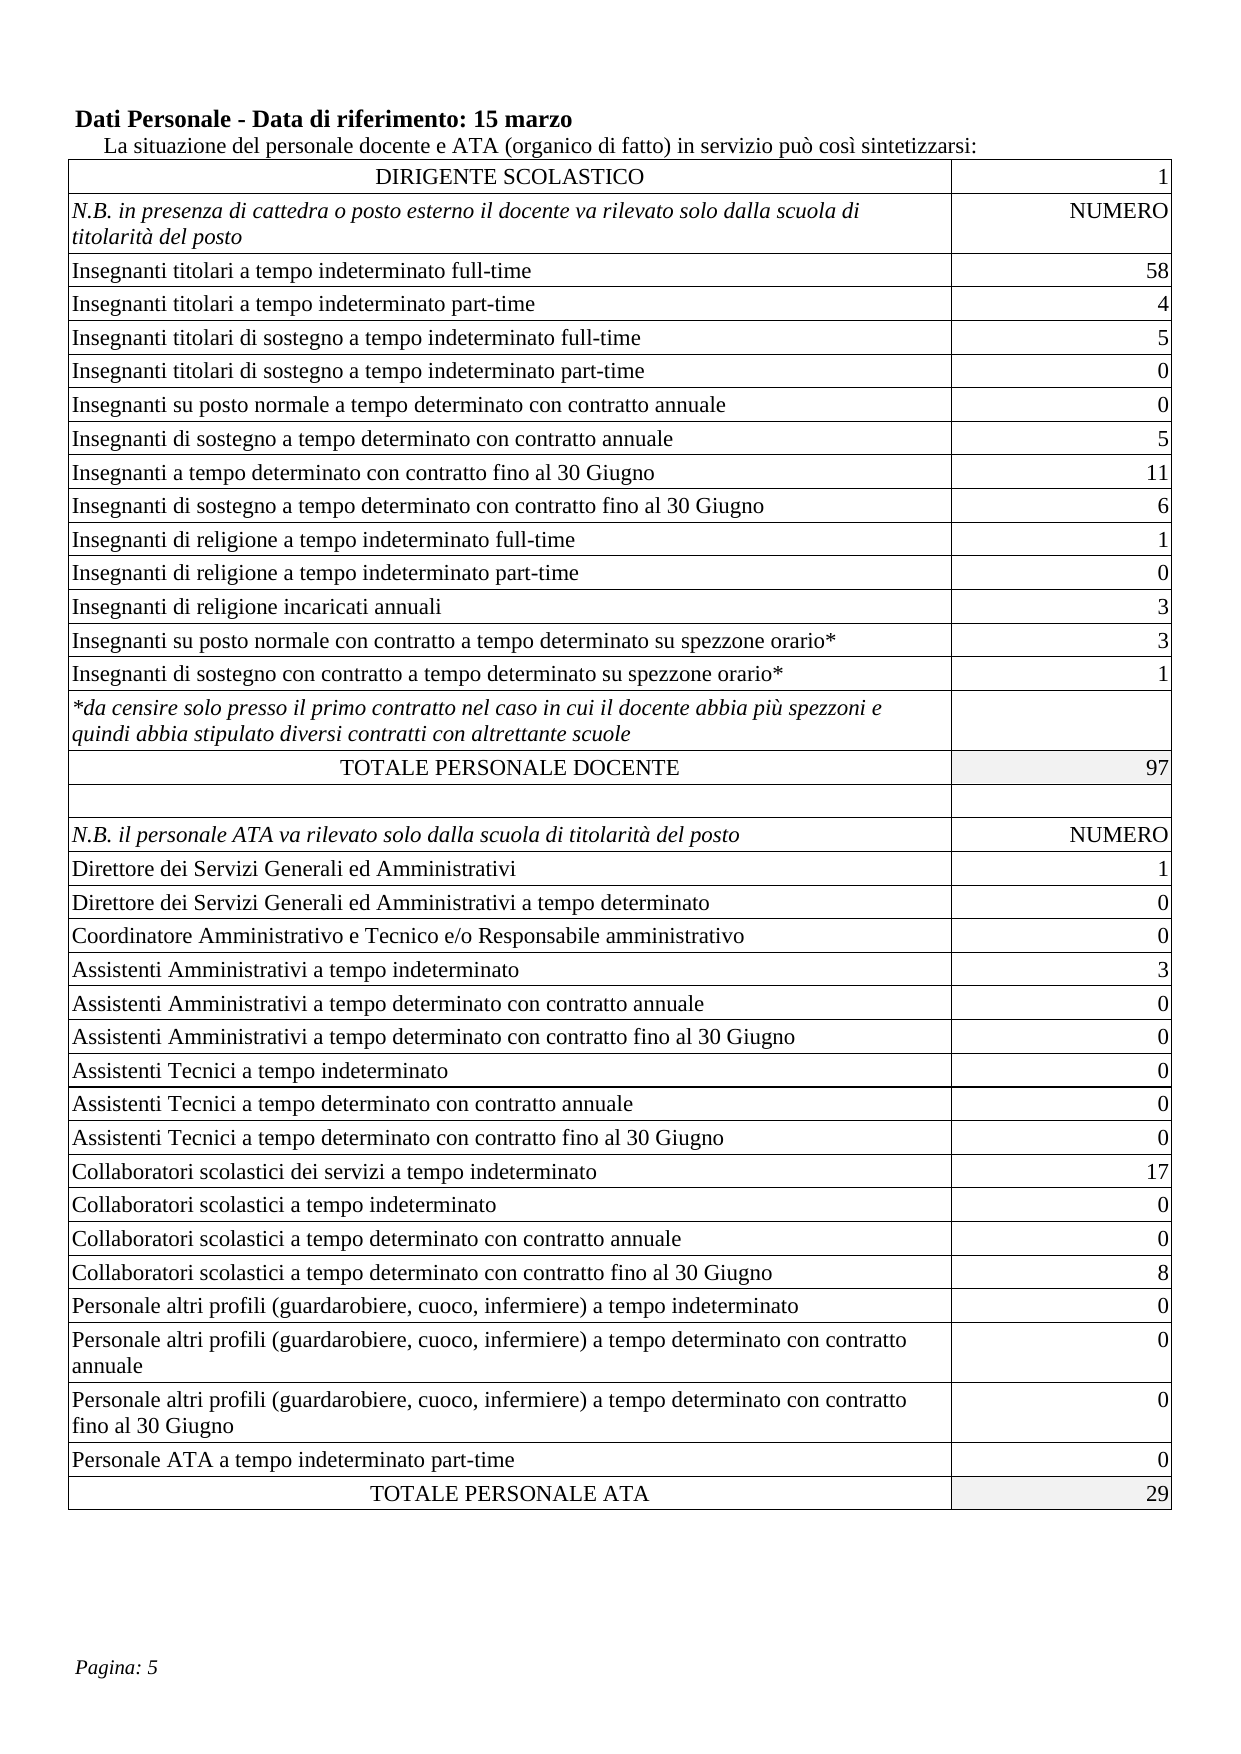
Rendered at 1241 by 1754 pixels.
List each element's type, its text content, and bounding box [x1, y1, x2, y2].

table_cell 1 [952, 852, 1171, 884]
table_cell TOTALE PERSONALE DOCENTE [69, 751, 951, 783]
table_cell Insegnanti titolari a tempo indeterminato full-time [69, 254, 951, 286]
table_cell 6 [952, 489, 1171, 522]
table_cell Insegnanti titolari a tempo indeterminato part-time [69, 287, 951, 320]
table_cell Insegnanti di religione a tempo indeterminato part-time [69, 556, 951, 589]
table_cell Personale altri profili (guardarobiere, cuoco, infermiere) a tempo determinato con contratto fino al 30 Giugno [69, 1383, 951, 1442]
table_cell Assistenti Amministrativi a tempo indeterminato [69, 953, 951, 985]
table_cell [952, 691, 1171, 750]
table_cell 1 [952, 657, 1171, 690]
table_cell 8 [952, 1256, 1171, 1288]
table_cell 3 [952, 953, 1171, 985]
table_cell 0 [952, 1222, 1171, 1254]
table_cell NUMERO [952, 194, 1171, 252]
table_cell Assistenti Amministrativi a tempo determinato con contratto annuale [69, 986, 951, 1019]
table_cell N.B. in presenza di cattedra o posto esterno il docente va rilevato solo dalla scuola di titolarità del posto [69, 194, 951, 252]
table_cell 29 [952, 1477, 1171, 1509]
table_cell 3 [952, 590, 1171, 623]
table_cell 0 [952, 556, 1171, 589]
table_cell 0 [952, 1289, 1171, 1322]
table_cell N.B. il personale ATA va rilevato solo dalla scuola di titolarità del posto [69, 818, 951, 851]
table_cell 0 [952, 1020, 1171, 1053]
table_cell Direttore dei Servizi Generali ed Amministrativi [69, 852, 951, 884]
table_cell Personale altri profili (guardarobiere, cuoco, infermiere) a tempo indeterminato [69, 1289, 951, 1322]
text La situazione del personale docente e ATA (organico di fatto) in servizio può così sintetizzarsi: [75, 132, 1165, 159]
table_cell 0 [952, 1188, 1171, 1221]
table_cell 3 [952, 624, 1171, 656]
table_cell 5 [952, 321, 1171, 353]
table_cell Insegnanti titolari di sostegno a tempo indeterminato part-time [69, 355, 951, 387]
table_cell Coordinatore Amministrativo e Tecnico e/o Responsabile amministrativo [69, 919, 951, 952]
table_cell Insegnanti di religione incaricati annuali [69, 590, 951, 623]
table_cell Collaboratori scolastici a tempo determinato con contratto annuale [69, 1222, 951, 1254]
table_cell Collaboratori scolastici a tempo determinato con contratto fino al 30 Giugno [69, 1256, 951, 1288]
table_cell Assistenti Tecnici a tempo determinato con contratto fino al 30 Giugno [69, 1121, 951, 1154]
table_cell Insegnanti a tempo determinato con contratto fino al 30 Giugno [69, 455, 951, 488]
table_cell 0 [952, 1383, 1171, 1442]
table_cell Insegnanti di religione a tempo indeterminato full-time [69, 523, 951, 555]
table_cell Insegnanti su posto normale a tempo determinato con contratto annuale [69, 388, 951, 421]
table_cell 0 [952, 1323, 1171, 1382]
table_cell 0 [952, 1054, 1171, 1086]
table_cell Assistenti Tecnici a tempo indeterminato [69, 1054, 951, 1086]
table_cell 0 [952, 1121, 1171, 1154]
table_cell Insegnanti di sostegno a tempo determinato con contratto fino al 30 Giugno [69, 489, 951, 522]
table_cell NUMERO [952, 818, 1171, 851]
table_cell [952, 785, 1171, 817]
table_cell 58 [952, 254, 1171, 286]
table_cell Collaboratori scolastici dei servizi a tempo indeterminato [69, 1155, 951, 1187]
table_cell 0 [952, 919, 1171, 952]
table_cell Personale altri profili (guardarobiere, cuoco, infermiere) a tempo determinato con contratto annuale [69, 1323, 951, 1382]
table_cell *da censire solo presso il primo contratto nel caso in cui il docente abbia più spezzoni e quindi abbia stipulato diversi contratti con altrettante scuole [69, 691, 951, 750]
table_header DIRIGENTE SCOLASTICO [69, 160, 951, 192]
table_cell 0 [952, 886, 1171, 918]
table_cell Collaboratori scolastici a tempo indeterminato [69, 1188, 951, 1221]
table_cell Assistenti Amministrativi a tempo determinato con contratto fino al 30 Giugno [69, 1020, 951, 1053]
table_cell 0 [952, 986, 1171, 1019]
table_cell 1 [952, 523, 1171, 555]
text Dati Personale - Data di riferimento: 15 marzo [75, 104, 1165, 132]
table_cell 4 [952, 287, 1171, 320]
table_cell 97 [952, 751, 1171, 783]
table_cell 5 [952, 422, 1171, 454]
table_cell Assistenti Tecnici a tempo determinato con contratto annuale [69, 1088, 951, 1120]
table_cell Insegnanti titolari di sostegno a tempo indeterminato full-time [69, 321, 951, 353]
table_cell 0 [952, 1443, 1171, 1476]
table_cell 0 [952, 388, 1171, 421]
table_header 1 [952, 160, 1171, 192]
table_cell 11 [952, 455, 1171, 488]
table_cell 17 [952, 1155, 1171, 1187]
table_cell 0 [952, 355, 1171, 387]
table_cell Direttore dei Servizi Generali ed Amministrativi a tempo determinato [69, 886, 951, 918]
table_cell TOTALE PERSONALE ATA [69, 1477, 951, 1509]
table_cell Insegnanti su posto normale con contratto a tempo determinato su spezzone orario* [69, 624, 951, 656]
table_cell Personale ATA a tempo indeterminato part-time [69, 1443, 951, 1476]
table_cell [69, 785, 951, 817]
table_cell Insegnanti di sostegno con contratto a tempo determinato su spezzone orario* [69, 657, 951, 690]
table_cell Insegnanti di sostegno a tempo determinato con contratto annuale [69, 422, 951, 454]
table_cell 0 [952, 1088, 1171, 1120]
